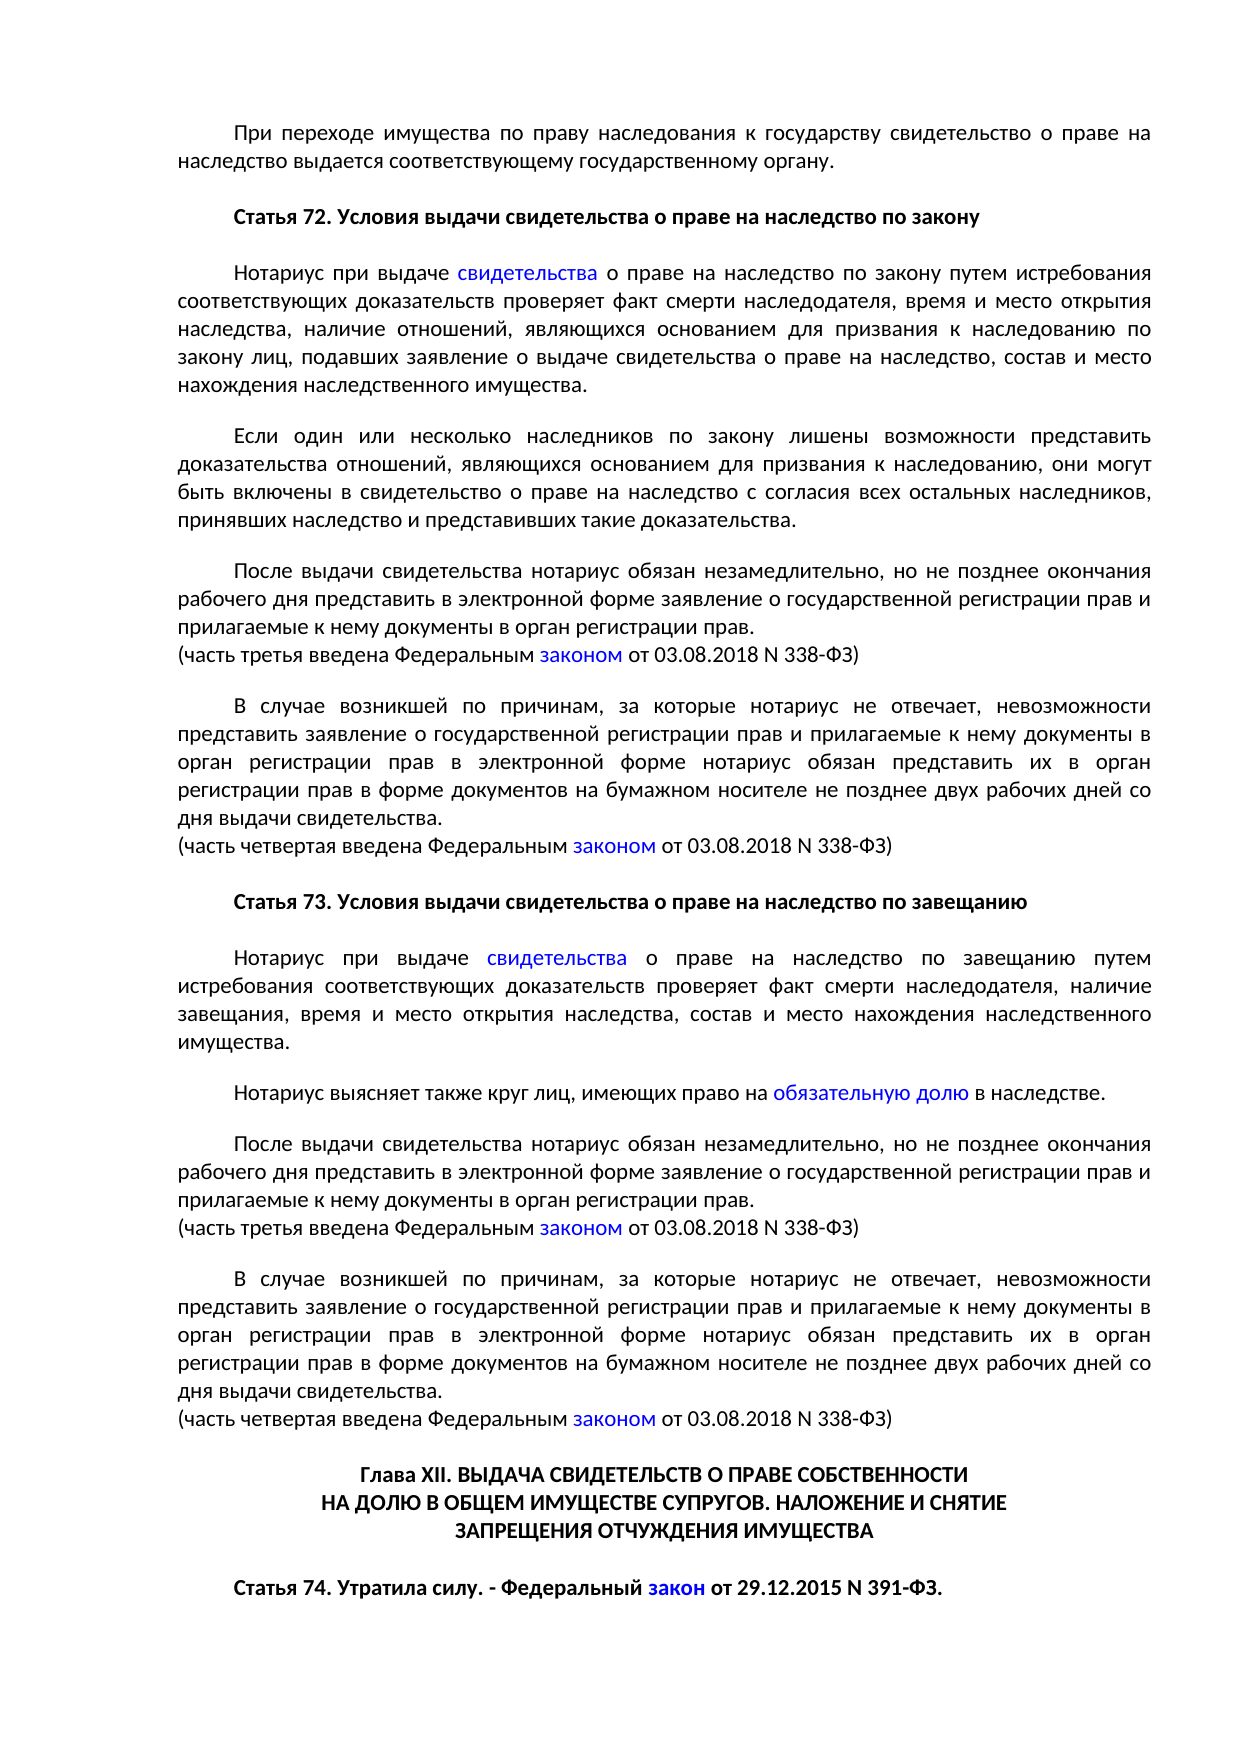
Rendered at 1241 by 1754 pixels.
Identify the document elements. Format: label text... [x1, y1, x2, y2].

title НА ДОЛЮ В ОБЩЕМ ИМУЩЕСТВЕ СУПРУГОВ. НАЛОЖЕНИЕ И СНЯТИЕ [177, 1488, 1152, 1517]
title Статья 72. Условия выдачи свидетельства о праве на наследство по закону [177, 202, 1152, 230]
text В случае возникшей по причинам, за которые нотариус не отвечает, невозможности представить заявление о государственной регистрации прав и прилагаемые к нему документы в орган регистрации прав в электронной форме нотариус обязан представить их в орган регистрации прав в форме документов на бумажном носителе не позднее двух рабочих дней со дня выдачи свидетельства. [177, 1264, 1152, 1404]
title ЗАПРЕЩЕНИЯ ОТЧУЖДЕНИЯ ИМУЩЕСТВА [177, 1517, 1152, 1544]
text При переходе имущества по праву наследования к государству свидетельство о праве на наследство выдается соответствующему государственному органу. [177, 118, 1152, 174]
text Нотариус выясняет также круг лиц, имеющих право на обязательную долю в наследстве. [177, 1078, 1152, 1106]
title Статья 73. Условия выдачи свидетельства о праве на наследство по завещанию [177, 887, 1152, 915]
text (часть четвертая введена Федеральным законом от 03.08.2018 N 338-ФЗ) [177, 1404, 1152, 1432]
title Статья 74. Утратила силу. - Федеральный закон от 29.12.2015 N 391-ФЗ. [177, 1573, 1152, 1601]
text В случае возникшей по причинам, за которые нотариус не отвечает, невозможности представить заявление о государственной регистрации прав и прилагаемые к нему документы в орган регистрации прав в электронной форме нотариус обязан представить их в орган регистрации прав в форме документов на бумажном носителе не позднее двух рабочих дней со дня выдачи свидетельства. [177, 691, 1152, 831]
text Если один или несколько наследников по закону лишены возможности представить доказательства отношений, являющихся основанием для призвания к наследованию, они могут быть включены в свидетельство о праве на наследство с согласия всех остальных наследников, принявших наследство и представивших такие доказательства. [177, 421, 1152, 533]
text (часть третья введена Федеральным законом от 03.08.2018 N 338-ФЗ) [177, 640, 1152, 668]
text После выдачи свидетельства нотариус обязан незамедлительно, но не позднее окончания рабочего дня представить в электронной форме заявление о государственной регистрации прав и прилагаемые к нему документы в орган регистрации прав. [177, 556, 1152, 640]
title Глава XII. ВЫДАЧА СВИДЕТЕЛЬСТВ О ПРАВЕ СОБСТВЕННОСТИ [177, 1461, 1152, 1488]
text Нотариус при выдаче свидетельства о праве на наследство по завещанию путем истребования соответствующих доказательств проверяет факт смерти наследодателя, наличие завещания, время и место открытия наследства, состав и место нахождения наследственного имущества. [177, 943, 1152, 1056]
text Нотариус при выдаче свидетельства о праве на наследство по закону путем истребования соответствующих доказательств проверяет факт смерти наследодателя, время и место открытия наследства, наличие отношений, являющихся основанием для призвания к наследованию по закону лиц, подавших заявление о выдаче свидетельства о праве на наследство, состав и место нахождения наследственного имущества. [177, 258, 1152, 398]
text (часть четвертая введена Федеральным законом от 03.08.2018 N 338-ФЗ) [177, 831, 1152, 859]
text (часть третья введена Федеральным законом от 03.08.2018 N 338-ФЗ) [177, 1213, 1152, 1241]
text После выдачи свидетельства нотариус обязан незамедлительно, но не позднее окончания рабочего дня представить в электронной форме заявление о государственной регистрации прав и прилагаемые к нему документы в орган регистрации прав. [177, 1129, 1152, 1213]
